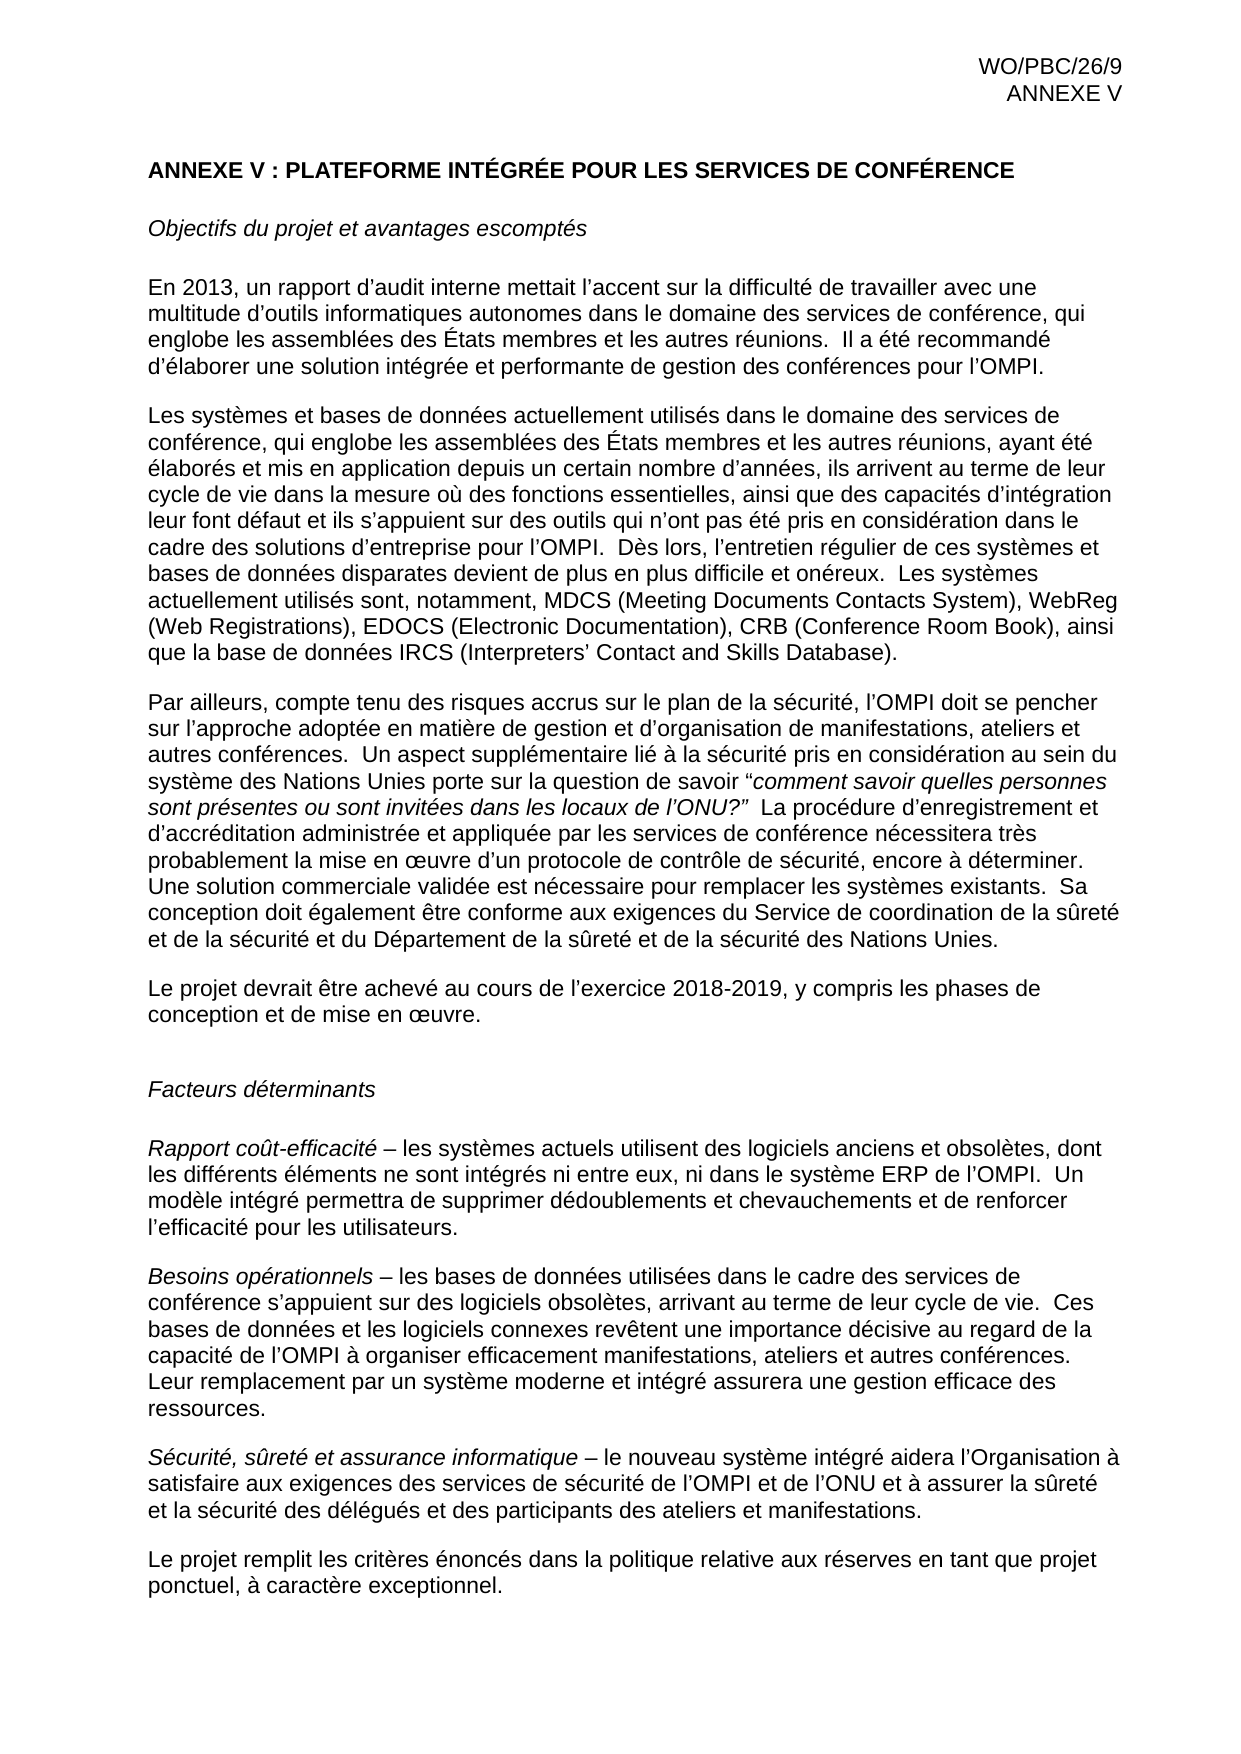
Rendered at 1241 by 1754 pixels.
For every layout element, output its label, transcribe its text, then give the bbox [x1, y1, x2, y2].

subtitle Annexe V : Plateforme intégrée pour les services de conférence [148, 157, 1122, 183]
list En 2013, un rapport d’audit interne mettait l’accent sur la difficulté de travailler avec une multitude d’outils informatiques autonomes dans le domaine des services de conférence, qui englobe les assemblées des États membres et les autres réunions. Il a été recommandé d’élaborer une solution intégrée et performante de gestion des conférences pour l’OMPI. [148, 274, 1122, 379]
list Le projet devrait être achevé au cours de l’exercice 2018-2019, y compris les phases de conception et de mise en œuvre. [148, 975, 1122, 1028]
subtitle Facteurs déterminants [148, 1076, 1122, 1102]
list Besoins opérationnels – les bases de données utilisées dans le cadre des services de conférence s’appuient sur des logiciels obsolètes, arrivant au terme de leur cycle de vie. Ces bases de données et les logiciels connexes revêtent une importance décisive au regard de la capacité de l’OMPI à organiser efficacement manifestations, ateliers et autres conférences. Leur remplacement par un système moderne et intégré assurera une gestion efficace des ressources. [148, 1263, 1122, 1421]
list Le projet remplit les critères énoncés dans la politique relative aux réserves en tant que projet ponctuel, à caractère exceptionnel. [148, 1546, 1122, 1599]
list Rapport coût-efficacité – les systèmes actuels utilisent des logiciels anciens et obsolètes, dont les différents éléments ne sont intégrés ni entre eux, ni dans le système ERP de l’OMPI. Un modèle intégré permettra de supprimer dédoublements et chevauchements et de renforcer l’efficacité pour les utilisateurs. [148, 1134, 1122, 1240]
list Les systèmes et bases de données actuellement utilisés dans le domaine des services de conférence, qui englobe les assemblées des États membres et les autres réunions, ayant été élaborés et mis en application depuis un certain nombre d’années, ils arrivent au terme de leur cycle de vie dans la mesure où des fonctions essentielles, ainsi que des capacités d’intégration leur font défaut et ils s’appuient sur des outils qui n’ont pas été pris en considération dans le cadre des solutions d’entreprise pour l’OMPI. Dès lors, l’entretien régulier de ces systèmes et bases de données disparates devient de plus en plus difficile et onéreux. Les systèmes actuellement utilisés sont, notamment, MDCS (Meeting Documents Contacts System), WebReg (Web Registrations), EDOCS (Electronic Documentation), CRB (Conference Room Book), ainsi que la base de données IRCS (Interpreters’ Contact and Skills Database). [148, 402, 1122, 666]
list Sécurité, sûreté et assurance informatique – le nouveau système intégré aidera l’Organisation à satisfaire aux exigences des services de sécurité de l’OMPI et de l’ONU et à assurer la sûreté et la sécurité des délégués et des participants des ateliers et manifestations. [148, 1444, 1122, 1523]
subtitle Objectifs du projet et avantages escomptés [148, 215, 1122, 241]
list Par ailleurs, compte tenu des risques accrus sur le plan de la sécurité, l’OMPI doit se pencher sur l’approche adoptée en matière de gestion et d’organisation de manifestations, ateliers et autres conférences. Un aspect supplémentaire lié à la sécurité pris en considération au sein du système des Nations Unies porte sur la question de savoir “comment savoir quelles personnes sont présentes ou sont invitées dans les locaux de l’ONU?” La procédure d’enregistrement et d’accréditation administrée et appliquée par les services de conférence nécessitera très probablement la mise en œuvre d’un protocole de contrôle de sécurité, encore à déterminer. Une solution commerciale validée est nécessaire pour remplacer les systèmes existants. Sa conception doit également être conforme aux exigences du Service de coordination de la sûreté et de la sécurité et du Département de la sûreté et de la sécurité des Nations Unies. [148, 688, 1122, 952]
